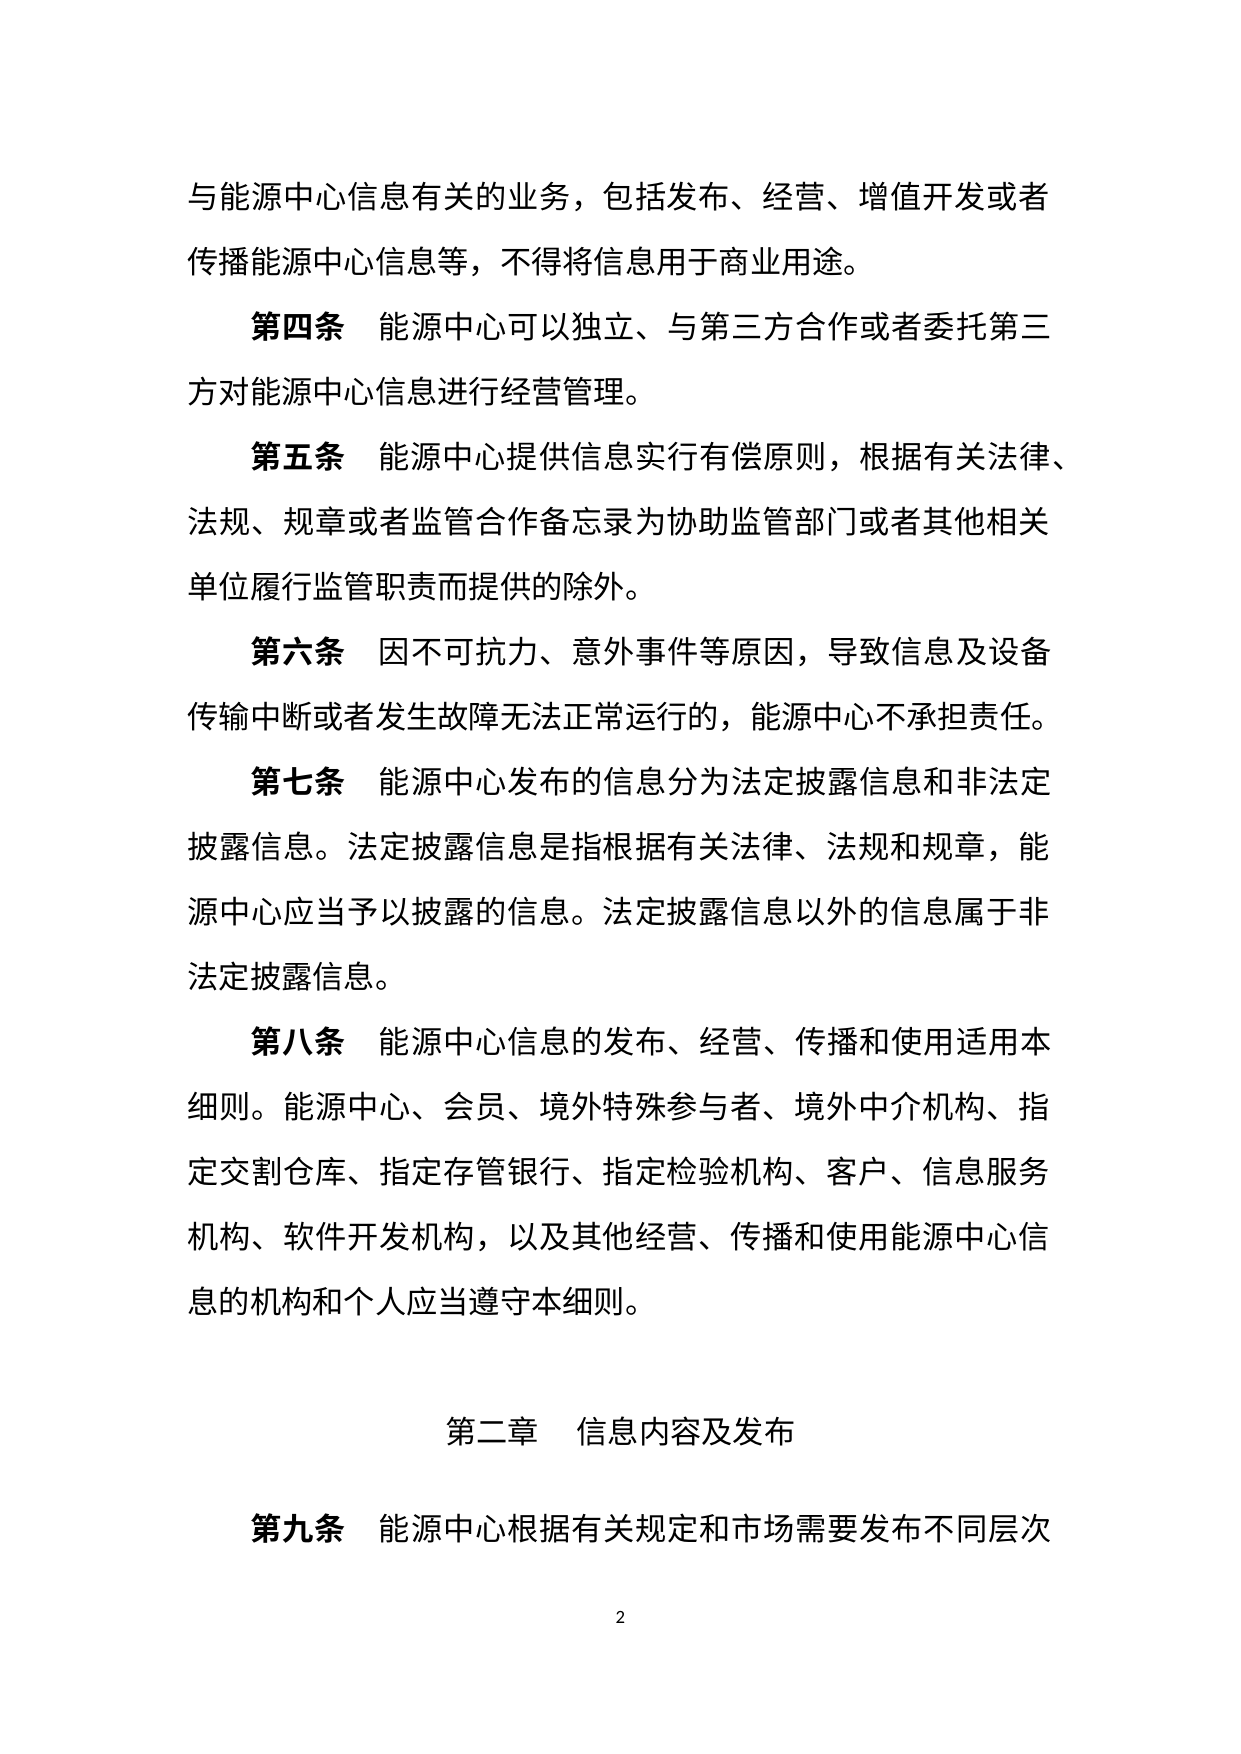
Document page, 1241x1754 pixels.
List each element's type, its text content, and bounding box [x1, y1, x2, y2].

text 第七条 能源中心发布的信息分为法定披露信息和非法定披露信息。法定披露信息是指根据有关法律、法规和规章，能源中心应当予以披露的信息。法定披露信息以外的信息属于非法定披露信息。 [187, 747, 1053, 1007]
text 第四条 能源中心可以独立、与第三方合作或者委托第三方对能源中心信息进行经营管理。 [187, 292, 1053, 422]
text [187, 1494, 1053, 1559]
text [187, 162, 1053, 292]
text 第二章 信息内容及发布 [187, 1397, 1053, 1462]
text 第六条 因不可抗力、意外事件等原因，导致信息及设备传输中断或者发生故障无法正常运行的，能源中心不承担责任。 [187, 617, 1053, 747]
text 第五条 能源中心提供信息实行有偿原则，根据有关法律、法规、规章或者监管合作备忘录为协助监管部门或者其他相关单位履行监管职责而提供的除外。 [187, 422, 1053, 617]
text 第八条 能源中心信息的发布、经营、传播和使用适用本细则。能源中心、会员、境外特殊参与者、境外中介机构、指定交割仓库、指定存管银行、指定检验机构、客户、信息服务机构、软件开发机构，以及其他经营、传播和使用能源中心信息的机构和个人应当遵守本细则。 [187, 1007, 1053, 1332]
